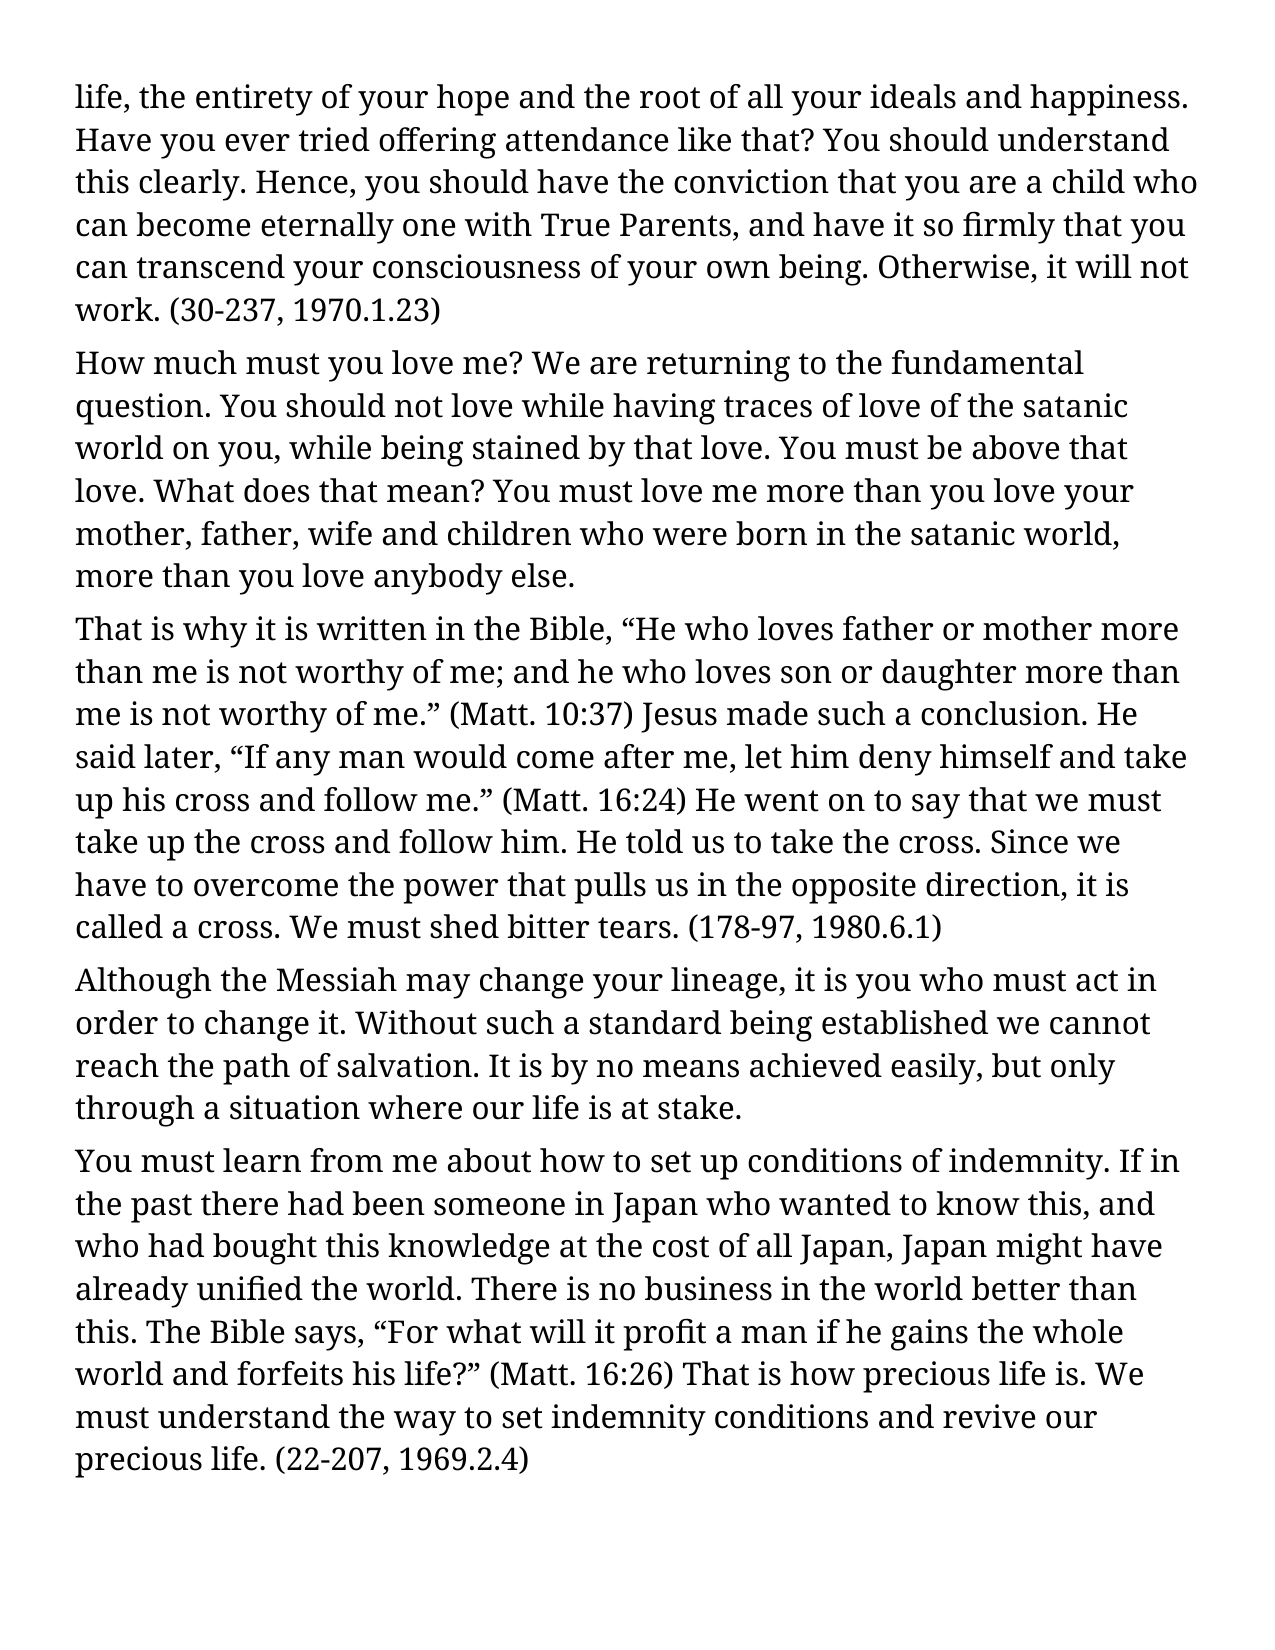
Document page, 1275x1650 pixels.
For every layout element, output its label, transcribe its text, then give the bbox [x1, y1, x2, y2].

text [75, 75, 1200, 331]
text How much must you love me? We are returning to the fundamental question. You should not love while having traces of love of the satanic world on you, while being stained by that love. You must be above that love. What does that mean? You must love me more than you love your mother, father, wife and children who were born in the satanic world, more than you love anybody else. [75, 341, 1200, 597]
text You must learn from me about how to set up conditions of indemnity. If in the past there had been someone in Japan who wanted to know this, and who had bought this knowledge at the cost of all Japan, Japan might have already unified the world. There is no business in the world better than this. The Bible says, “For what will it profit a man if he gains the whole world and forfeits his life?” (Matt. 16:26) That is how precious life is. We must understand the way to set indemnity conditions and revive our precious life. (22-207, 1969.2.4) [75, 1139, 1200, 1480]
text Although the Messiah may change your lineage, it is you who must act in order to change it. Without such a standard being established we cannot reach the path of salvation. It is by no means achieved easily, but only through a situation where our life is at stake. [75, 958, 1200, 1129]
text That is why it is written in the Bible, “He who loves father or mother more than me is not worthy of me; and he who loves son or daughter more than me is not worthy of me.” (Matt. 10:37) Jesus made such a conclusion. He said later, “If any man would come after me, let him deny himself and take up his cross and follow me.” (Matt. 16:24) He went on to say that we must take up the cross and follow him. He told us to take the cross. Since we have to overcome the power that pulls us in the opposite direction, it is called a cross. We must shed bitter tears. (178-97, 1980.6.1) [75, 607, 1200, 948]
